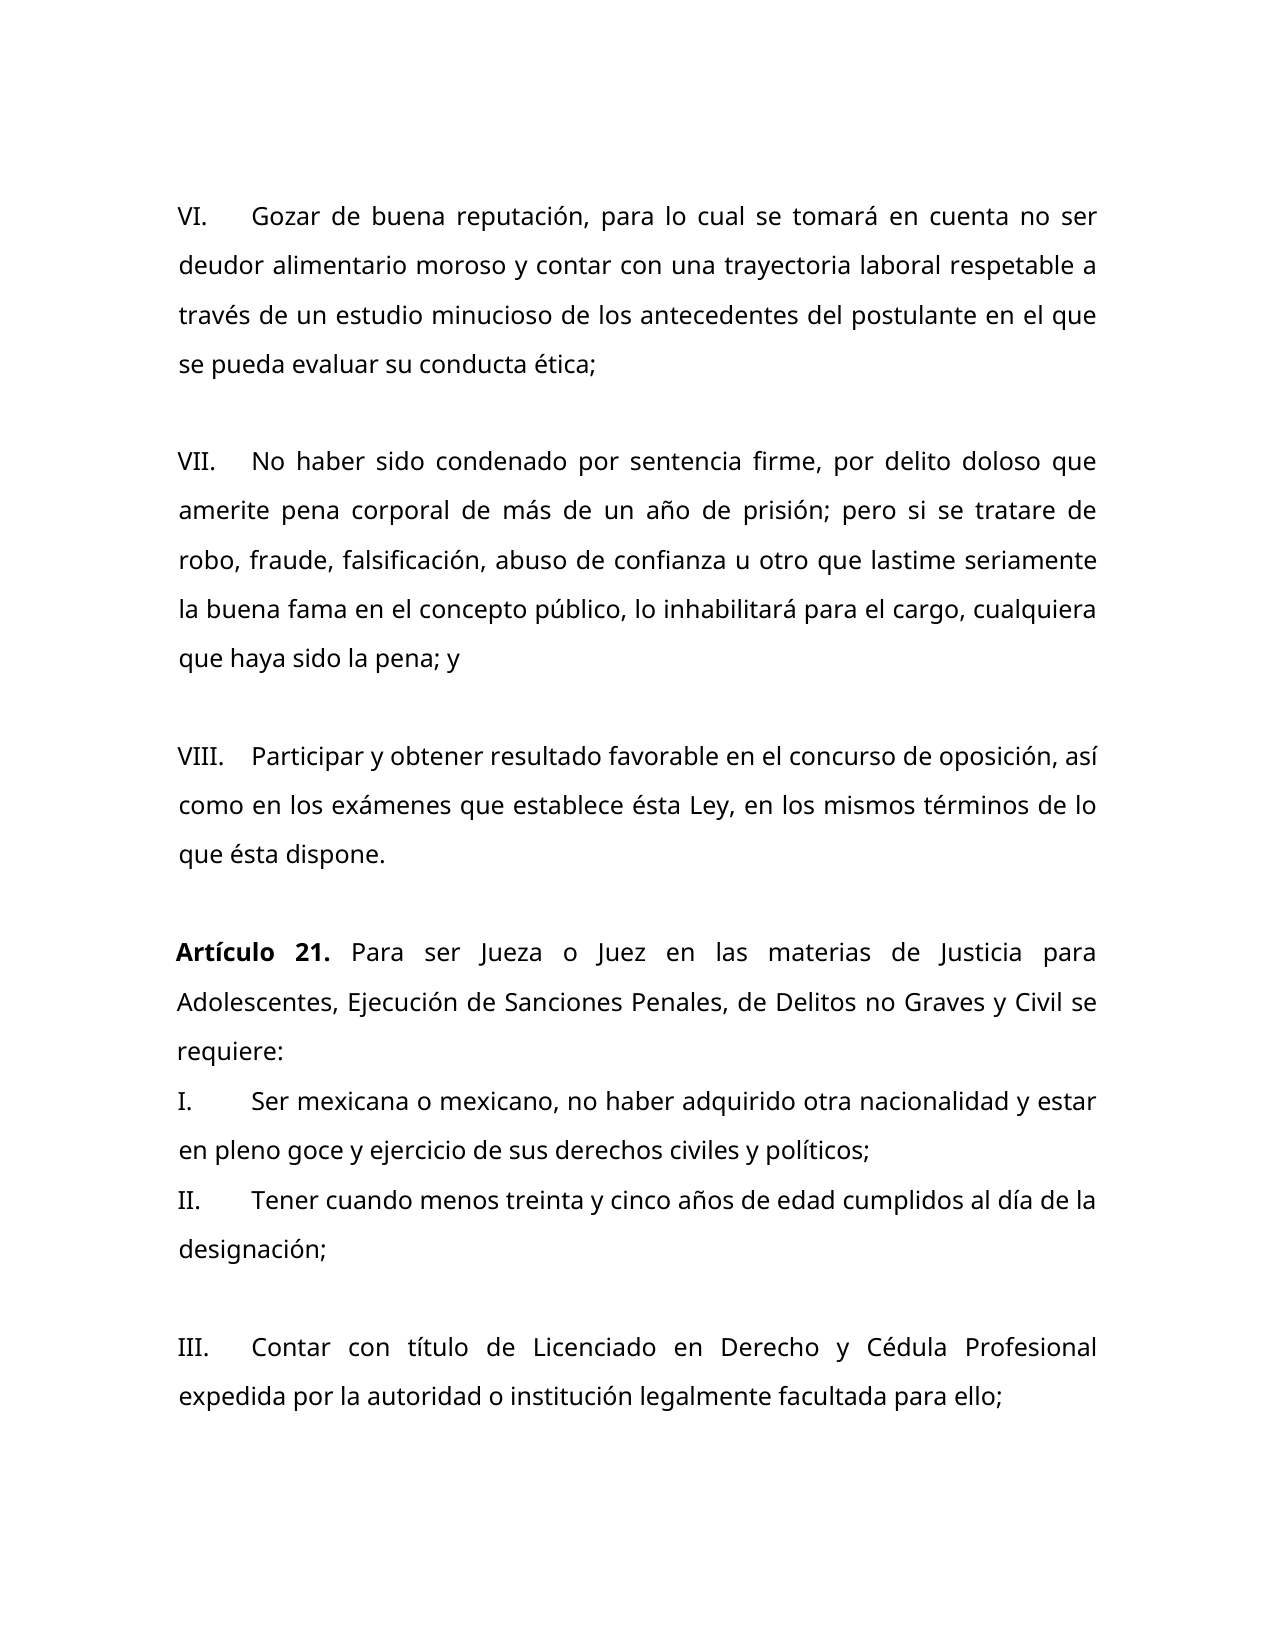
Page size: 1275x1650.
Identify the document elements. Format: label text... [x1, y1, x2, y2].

list Tener cuando menos treinta y cinco años de edad cumplidos al día de la designación; [177, 1183, 1098, 1266]
list Gozar de buena reputación, para lo cual se tomará en cuenta no ser deudor alimentario moroso y contar con una trayectoria laboral respetable a través de un estudio minucioso de los antecedentes del postulante en el que se pueda evaluar su conducta ética; [177, 198, 1098, 381]
text Artículo 21. Para ser Jueza o Juez en las materias de Justicia para Adolescentes, Ejecución de Sanciones Penales, de Delitos no Graves y Civil se requiere: [176, 935, 1098, 1068]
list Participar y obtener resultado favorable en el concurso de oposición, así como en los exámenes que establece ésta Ley, en los mismos términos de lo que ésta dispone. [177, 738, 1098, 871]
list Contar con título de Licenciado en Derecho y Cédula Profesional expedida por la autoridad o institución legalmente facultada para ello; [177, 1329, 1098, 1413]
list No haber sido condenado por sentencia firme, por delito doloso que amerite pena corporal de más de un año de prisión; pero si se tratare de robo, fraude, falsificación, abuso de confianza u otro que lastime seriamente la buena fama en el concepto público, lo inhabilitará para el cargo, cualquiera que haya sido la pena; y [177, 444, 1098, 675]
list Ser mexicana o mexicano, no haber adquirido otra nacionalidad y estar en pleno goce y ejercicio de sus derechos civiles y políticos; [177, 1083, 1098, 1167]
